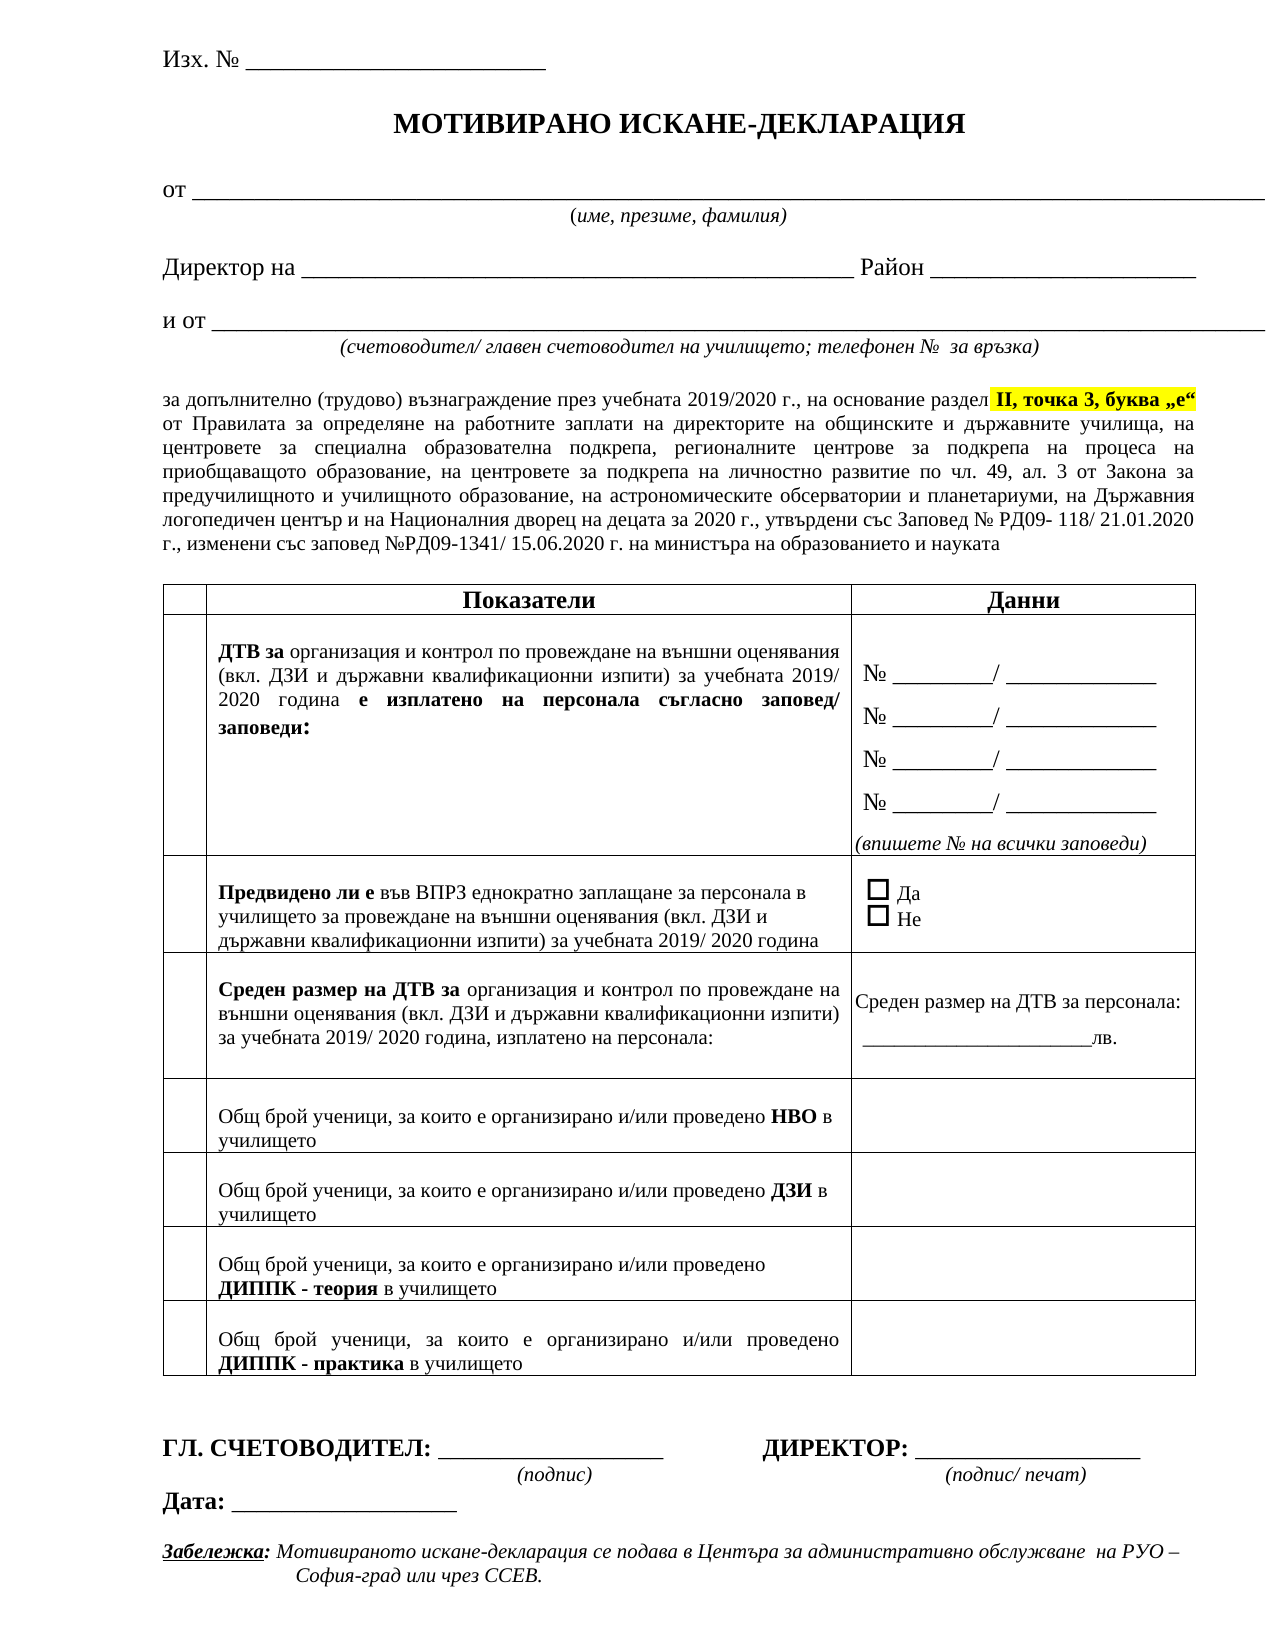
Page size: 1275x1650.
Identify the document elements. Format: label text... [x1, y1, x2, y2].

text Дата: __________________ [162, 1486, 1196, 1515]
table_cell Общ брой ученици, за които е организирано и/или проведено ДИППК - теория в училището [207, 1227, 851, 1300]
table_cell [164, 1079, 206, 1152]
text (счетоводител/ главен счетоводител на училището; телефонен № за връзка) [162, 334, 1196, 358]
table_cell [164, 1153, 206, 1226]
table_header Данни [852, 585, 1195, 614]
text и от [162, 305, 1196, 334]
table_cell [164, 1301, 206, 1374]
text (име, презиме, фамилия) [162, 202, 1196, 227]
table_cell Предвидено ли е във ВПРЗ еднократно заплащане за персонала в училището за провеждане на външни оценявания (вкл. ДЗИ и държавни квалификационни изпити) за учебната 2019/ 2020 година [207, 856, 851, 952]
table_cell [164, 615, 206, 854]
text за допълнително (трудово) възнаграждение през учебната 2019/2020 г., на основание раздел II, точка 3, буква „е“ от Правилата за определяне на работните заплати на директорите на общинските и държавните училища, на центровете за специална образователна подкрепа, регионалните центрове за подкрепа на процеса на приобщаващото образование, на центровете за подкрепа на личностно развитие по чл. 49, ал. 3 от Закона за предучилищното и училищното образование, на астрономическите обсерватории и планетариуми, на Държавния логопедичен център и на Националния дворец на децата за 2020 г., утвърдени със Заповед № РД09- 118/ 21.01.2020 г., изменени със заповед №РД09-1341/ 15.06.2020 г. на министъра на образованието и науката [162, 387, 1196, 555]
table_cell Общ брой ученици, за които е организирано и/или проведено ДЗИ в училището [207, 1153, 851, 1226]
text от [162, 174, 1196, 202]
table_cell Среден размер на ДТВ за персонала: ______________________лв. [852, 953, 1195, 1078]
table_cell [164, 953, 206, 1078]
table_cell [852, 1227, 1195, 1300]
text Забележка: Мотивираното искане-декларация се подава в Центъра за административно обслужване на РУО – София-град или чрез ССЕВ. [162, 1539, 1196, 1587]
table_cell № ________/ ____________ № ________/ ____________ № ________/ ____________ № ________/ ____________ (впишете № на всички заповеди) [852, 615, 1195, 854]
table_cell [852, 1153, 1195, 1226]
table_cell Среден размер на ДТВ за организация и контрол по провеждане на външни оценявания (вкл. ДЗИ и държавни квалификационни изпити) за учебната 2019/ 2020 година, изплатено на персонала: [207, 953, 851, 1078]
text ГЛ. СЧЕТОВОДИТЕЛ: __________________ ДИРЕКТОР: __________________ [162, 1433, 1196, 1462]
text Директор на Район [162, 252, 1196, 280]
table_cell [852, 1301, 1195, 1374]
text МОТИВИРАНО ИСКАНЕ-ДЕКЛАРАЦИЯ [162, 107, 1196, 140]
table_cell Да Не [852, 856, 1195, 952]
table_cell Общ брой ученици, за които е организирано и/или проведено ДИППК - практика в училището [207, 1301, 851, 1374]
table_header Показатели [207, 585, 851, 614]
table_cell [164, 856, 206, 952]
text (подпис) (подпис/ печат) [162, 1462, 1196, 1486]
table_cell ДТВ за организация и контрол по провеждане на външни оценявания (вкл. ДЗИ и държавни квалификационни изпити) за учебната 2019/ 2020 година е изплатено на персонала съгласно заповед/ заповеди: [207, 615, 851, 854]
text Изх. № ________________________ [162, 44, 1196, 73]
table_cell [164, 1227, 206, 1300]
table_cell [852, 1079, 1195, 1152]
table_header [164, 585, 206, 614]
table_cell Общ брой ученици, за които е организирано и/или проведено НВО в училището [207, 1079, 851, 1152]
